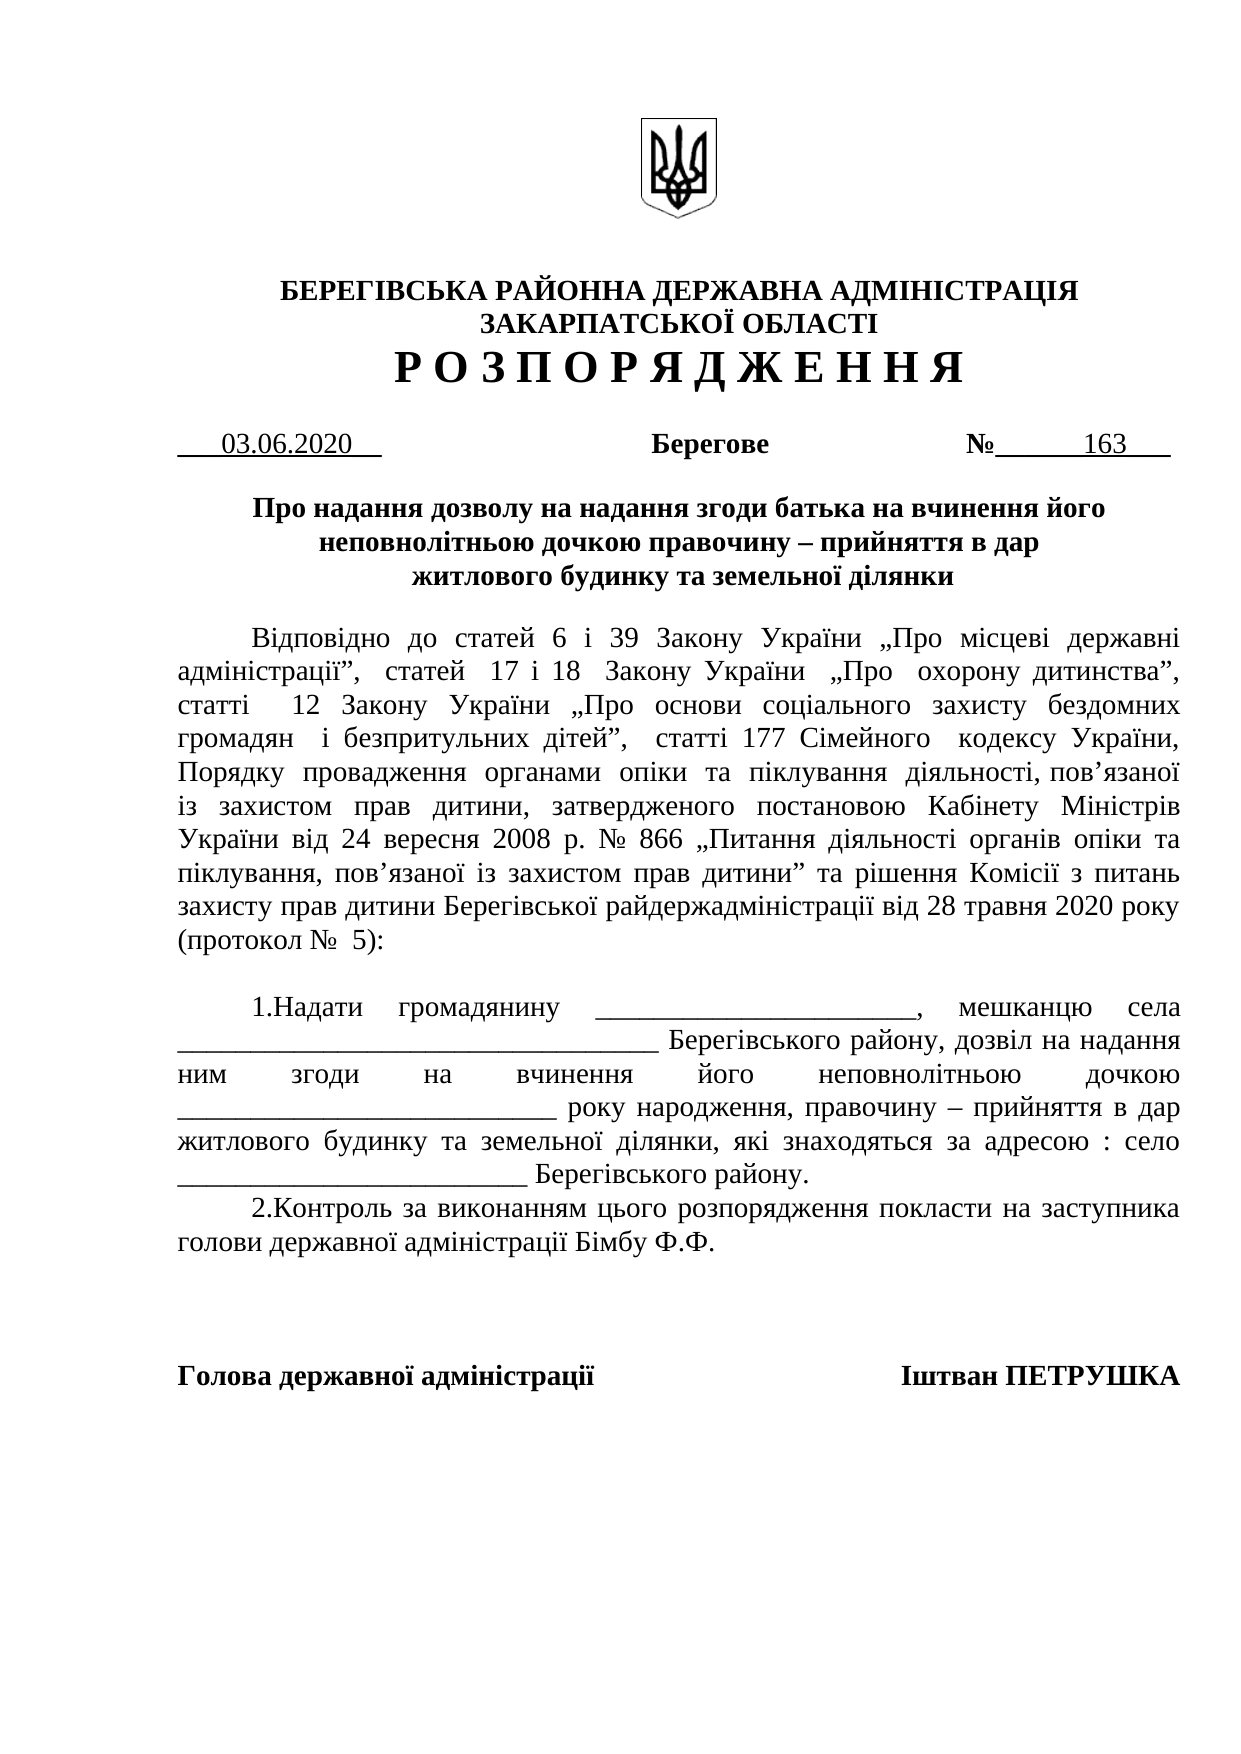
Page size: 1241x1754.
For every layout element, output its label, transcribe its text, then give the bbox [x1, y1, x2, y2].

text Відповідно до статей 6 і 39 Закону України „Про місцеві державні адміністрації”, статей 17 і 18 Закону України „Про охорону дитинства”, статті 12 Закону України „Про основи соціального захисту бездомних громадян і безпритульних дітей”, статті 177 Сімейного кодексу України, Порядку провадження органами опіки та піклування діяльності, пов’язаної із захистом прав дитини, затвердженого постановою Кабінету Міністрів України від 24 вересня 2008 р. № 866 „Питання діяльності органів опіки та піклування, пов’язаної із захистом прав дитини” та рішення Комісії з питань захисту прав дитини Берегівської райдержадміністрації від 28 травня 2020 року (протокол № 5): [177, 620, 1181, 955]
subtitle 1.Надати громадянину ______________________, мешканцю села _________________________________ Берегівського району, дозвіл на надання ним згоди на вчинення його неповнолітньою дочкою __________________________ року народження, правочину – прийняття в дар житлового будинку та земельної ділянки, які знаходяться за адресою : село ________________________ Берегівського району. [177, 989, 1181, 1190]
subtitle БЕРЕГІВСЬКА РАЙОННА ДЕРЖАВНА АДМІНІСТРАЦІЯ [177, 273, 1181, 306]
subtitle житлового будинку та земельної ділянки [177, 558, 1181, 591]
text ___03.06.2020__ Берегове №______163___ [177, 426, 1181, 459]
text ЗАКАРПАТСЬКОЇ ОБЛАСТІ [177, 306, 1181, 340]
subtitle Про надання дозволу на надання згоди батька на вчинення його неповнолітньою дочкою правочину – прийняття в дар [177, 491, 1181, 558]
text Р О З П О Р Я Д Ж Е Н Н Я [177, 340, 1181, 392]
text 2.Контроль за виконанням цього розпорядження покласти на заступника голови державної адміністрації Бімбу Ф.Ф. [177, 1190, 1181, 1257]
picture [641, 118, 717, 219]
text Голова державної адміністрації Іштван ПЕТРУШКА [177, 1358, 1181, 1391]
